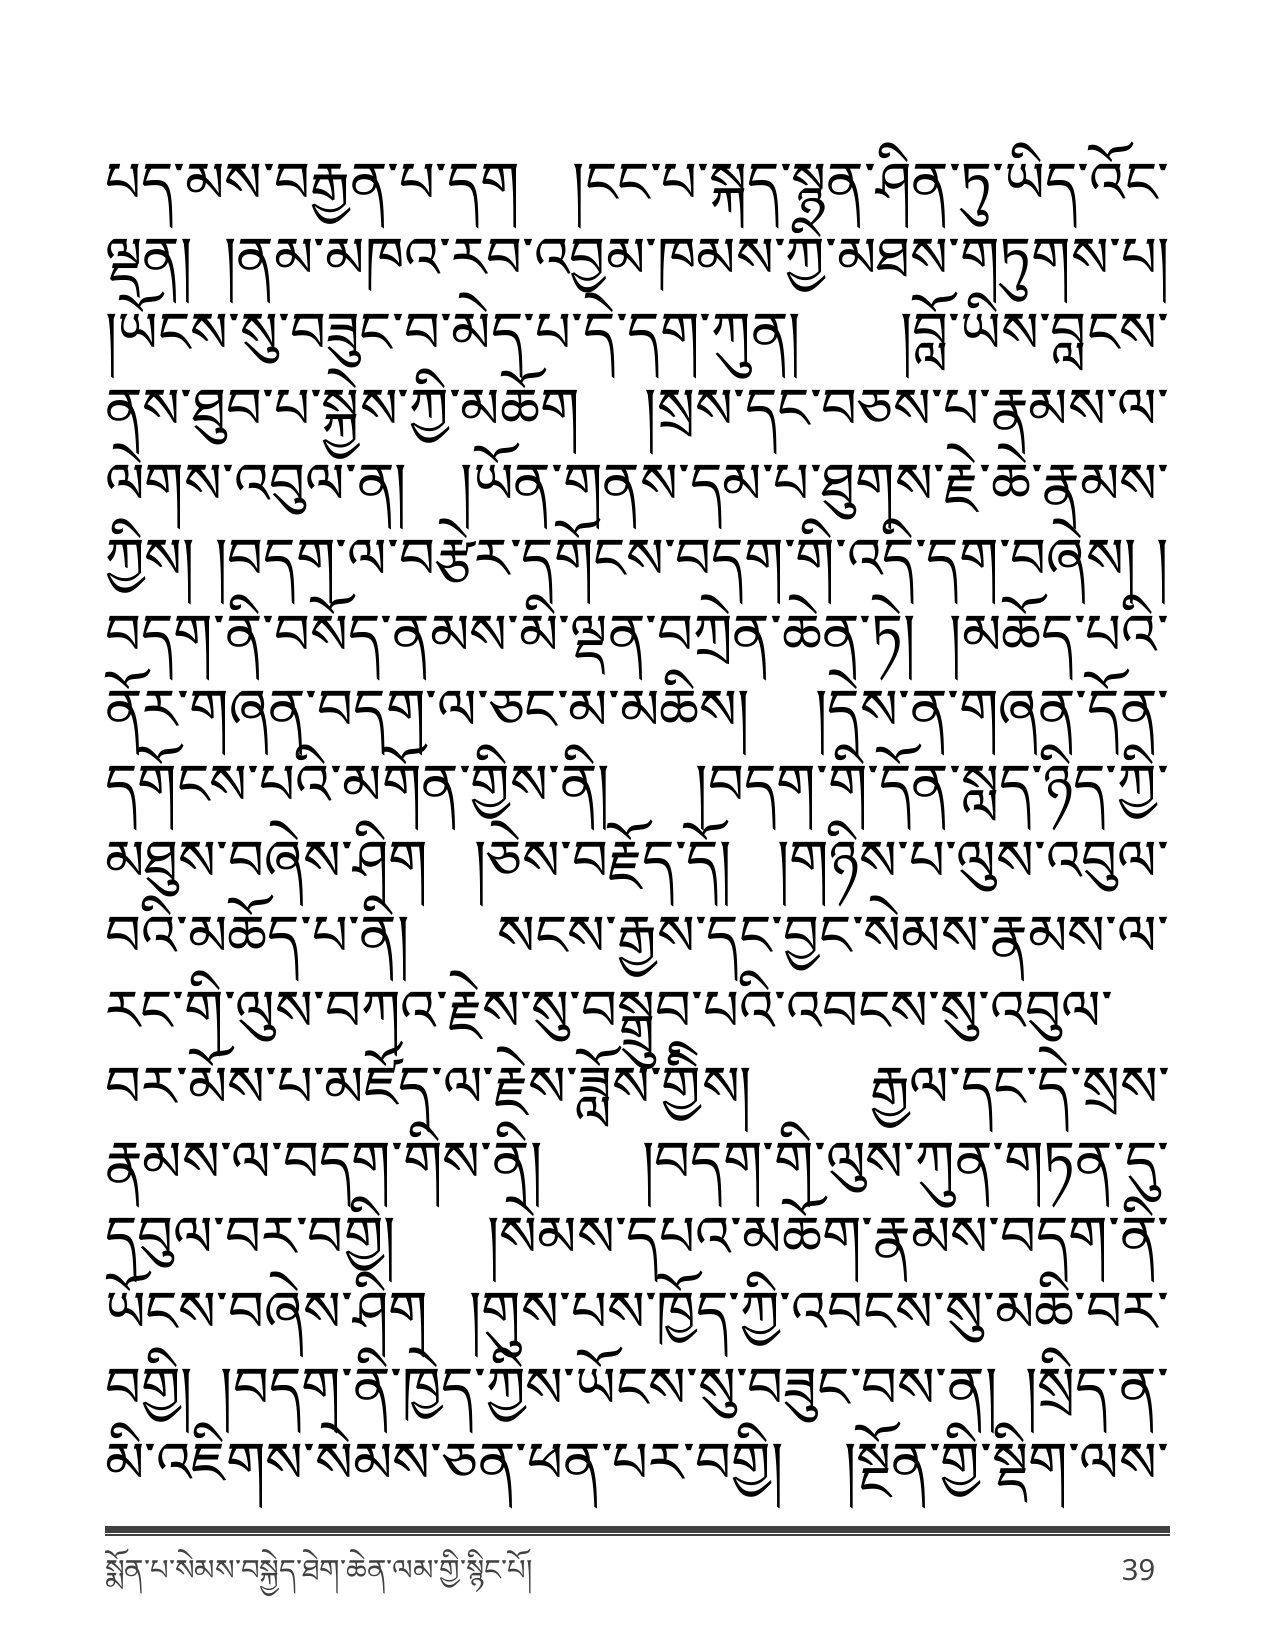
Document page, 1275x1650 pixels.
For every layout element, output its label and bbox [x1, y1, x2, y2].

text [105, 150, 1170, 1496]
